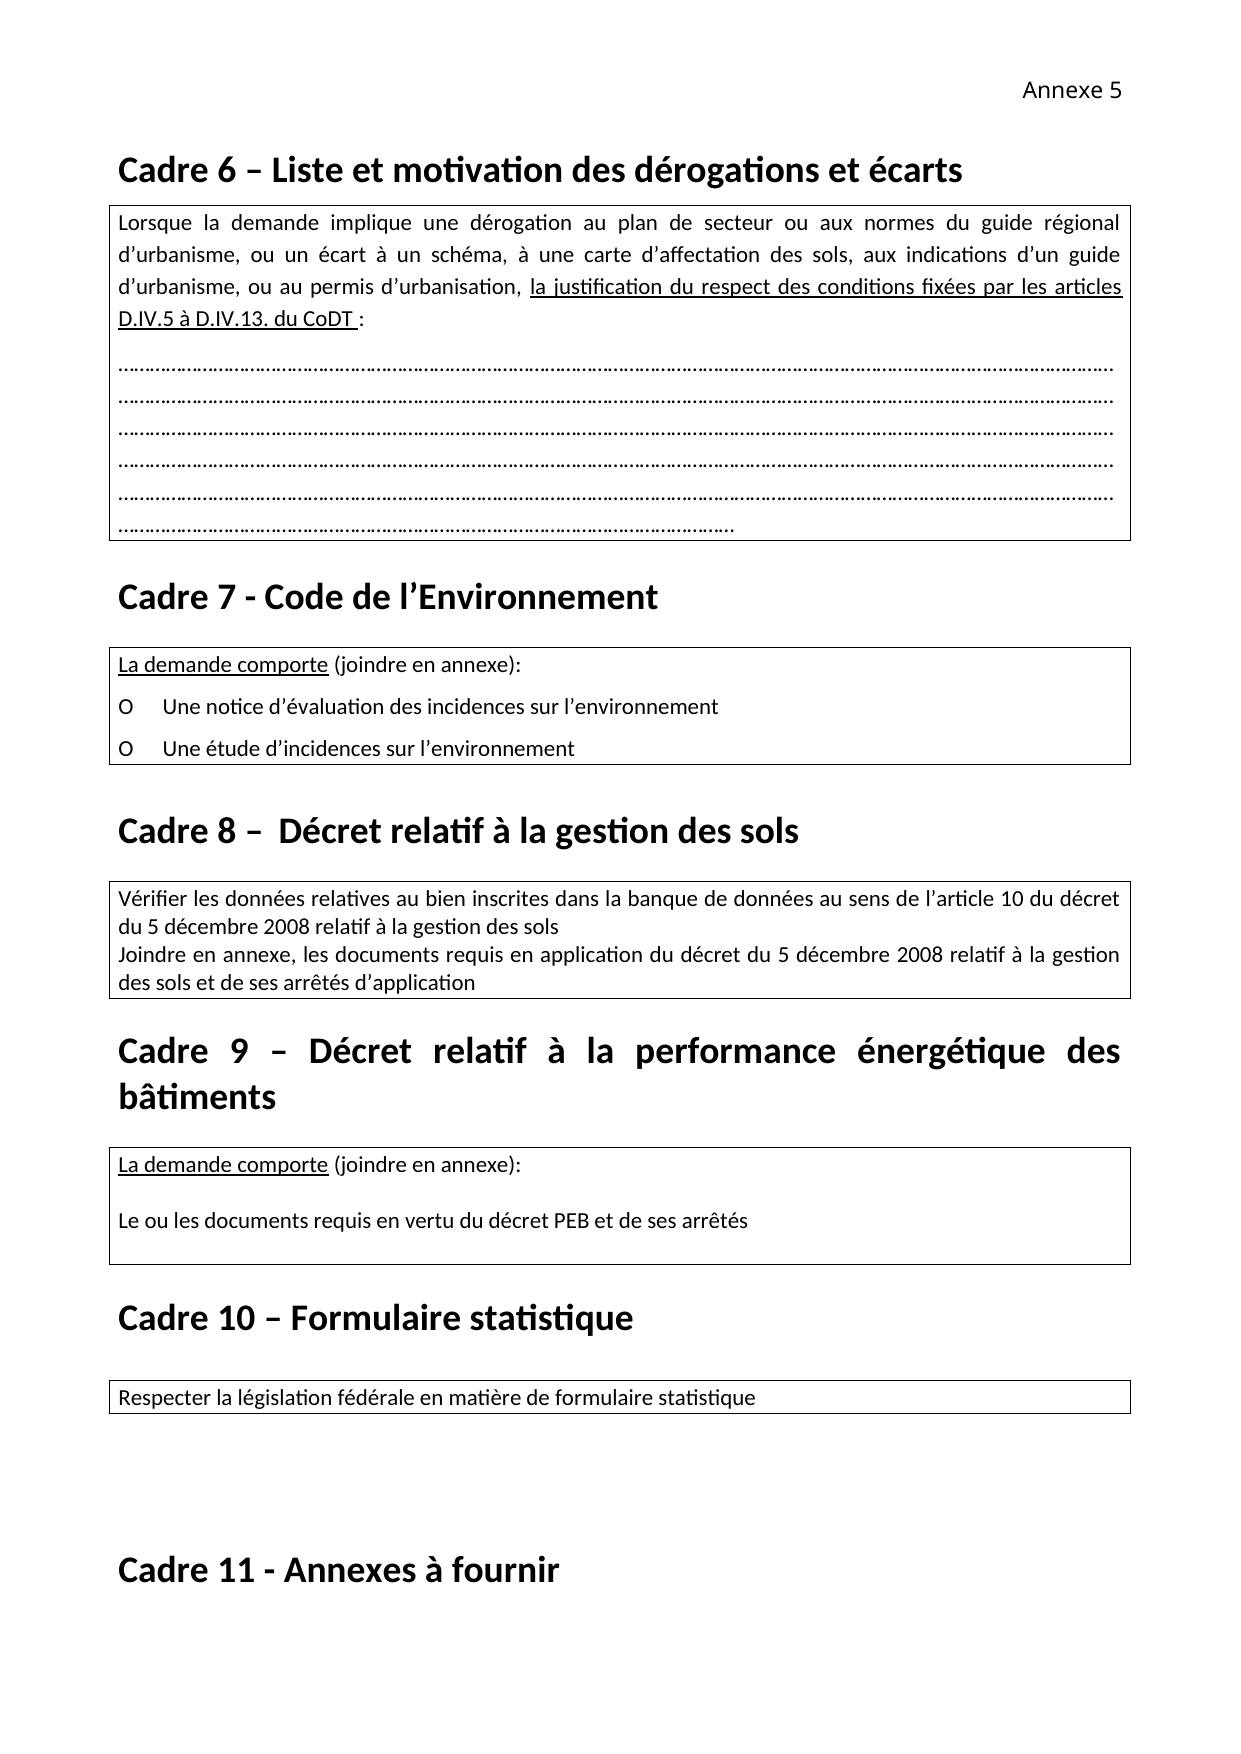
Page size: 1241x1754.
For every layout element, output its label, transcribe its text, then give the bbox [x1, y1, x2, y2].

text Le ou les documents requis en vertu du décret PEB et de ses arrêtés [118, 1206, 1122, 1234]
text Joindre en annexe, les documents requis en application du décret du 5 décembre 2008 relatif à la gestion des sols et de ses arrêtés d’application [110, 937, 1130, 998]
text Vérifier les données relatives au bien inscrites dans la banque de données au sens de l’article 10 du décret du 5 décembre 2008 relatif à la gestion des sols [110, 882, 1130, 937]
text Cadre 9 – Décret relatif à la performance énergétique des bâtiments [118, 1027, 1122, 1119]
text ……………………………………………………………………………………………………………………………………………………………………………………………………………………………………………………………………………………………………………………………………………………………………………………………………………………………………………………………………………………………………………………………………………………………………………………………………………………………………………………………………………………………………………………………………………………………………………………………………………………………………………………………………………………………………………………………………………………………………………… [110, 346, 1130, 540]
text Cadre 8 – Décret relatif à la gestion des sols [118, 807, 1122, 853]
text O Une étude d’incidences sur l’environnement [110, 731, 1130, 764]
text Cadre 11 - Annexes à fournir [118, 1546, 1122, 1592]
text Cadre 10 – Formulaire statistique [118, 1293, 1122, 1339]
text Cadre 6 – Liste et motivation des dérogations et écarts [118, 146, 1122, 192]
text Cadre 7 - Code de l’Environnement [118, 573, 1122, 619]
text La demande comporte (joindre en annexe): [110, 648, 1130, 678]
text Respecter la législation fédérale en matière de formulaire statistique [110, 1381, 1130, 1413]
text La demande comporte (joindre en annexe): [110, 1148, 1130, 1178]
text Lorsque la demande implique une dérogation au plan de secteur ou aux normes du guide régional d’urbanisme, ou un écart à un schéma, à une carte d’affectation des sols, aux indications d’un guide d’urbanisme, ou au permis d’urbanisation, la justification du respect des conditions fixées par les articles D.IV.5 à D.IV.13. du CoDT : [110, 206, 1130, 332]
text O Une notice d’évaluation des incidences sur l’environnement [110, 689, 1130, 720]
